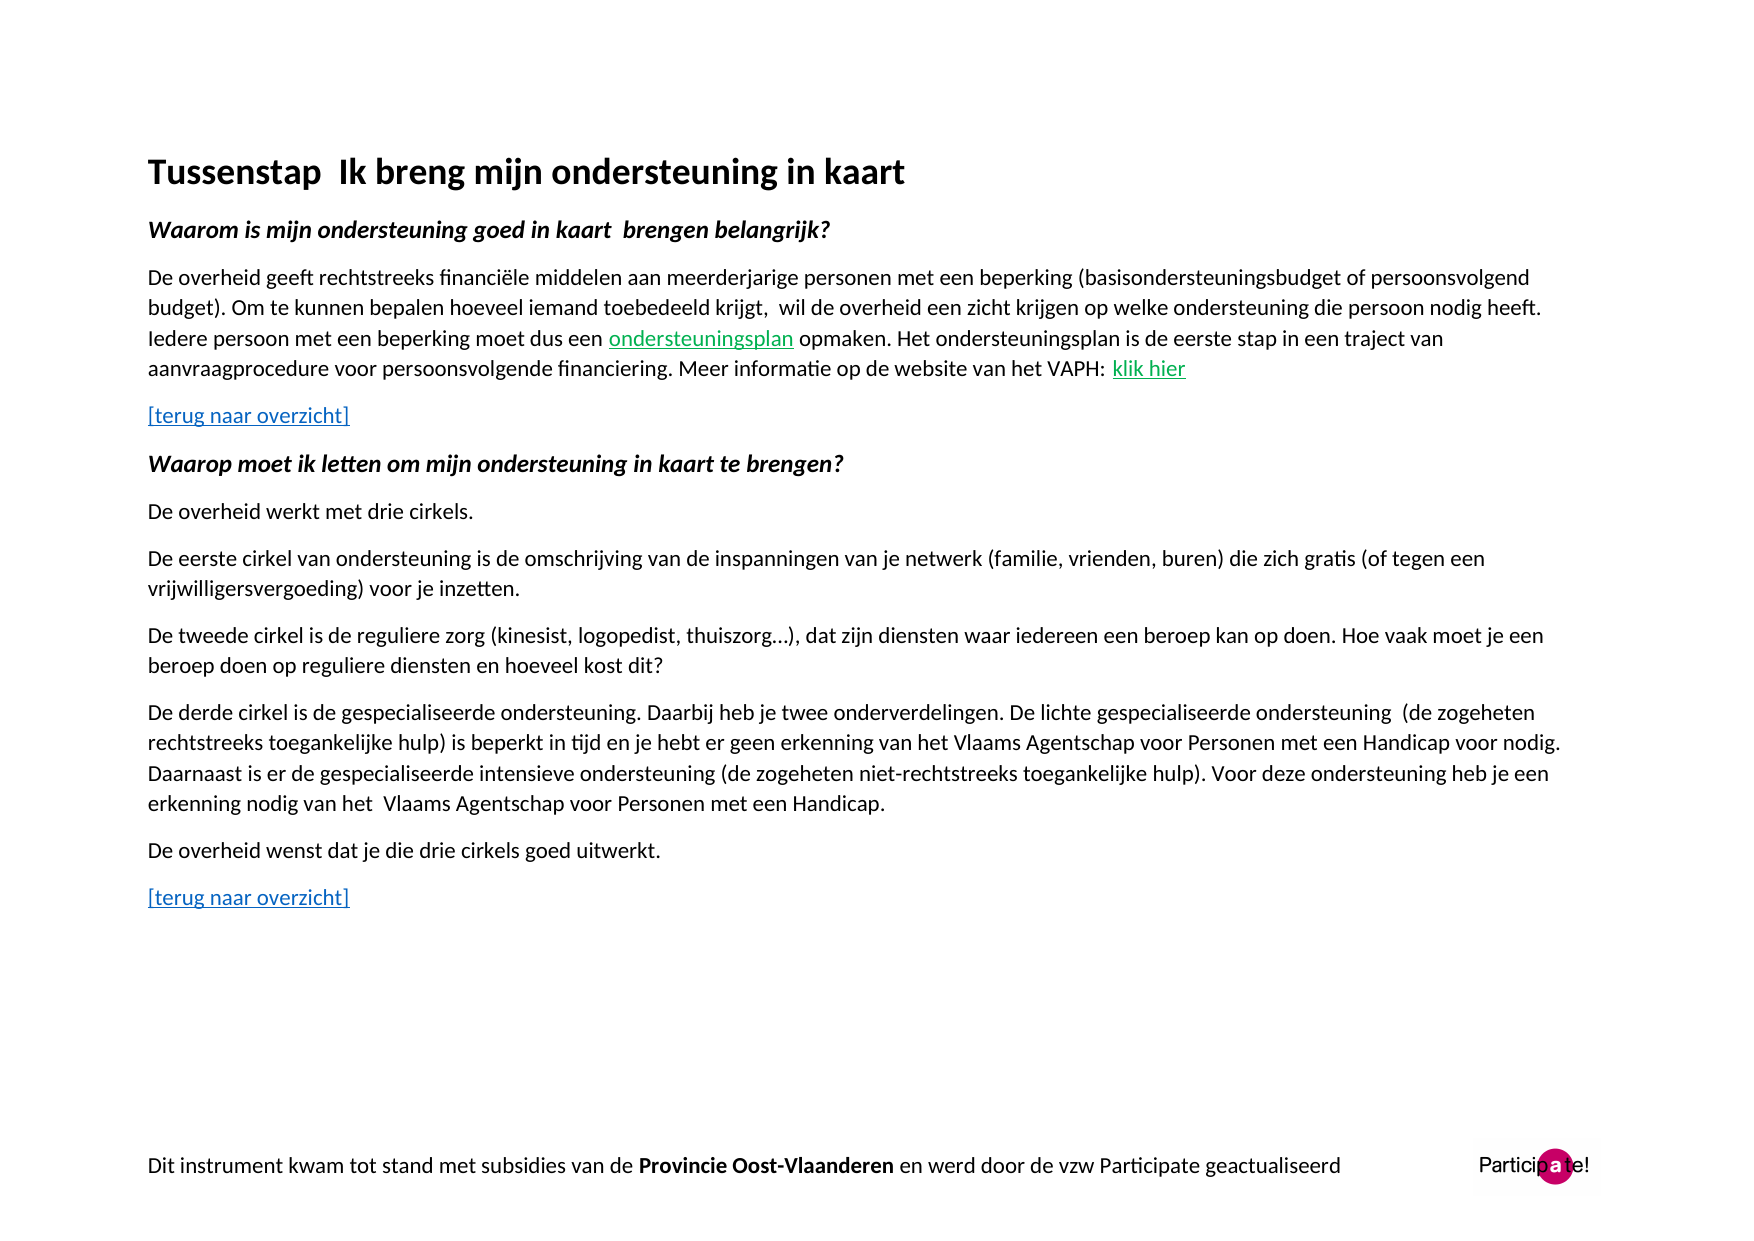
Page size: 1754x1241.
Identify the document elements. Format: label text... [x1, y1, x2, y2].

picture [1472, 1138, 1601, 1196]
text De overheid wenst dat je die drie cirkels goed uitwerkt. [148, 836, 1606, 864]
text Waarom is mijn ondersteuning goed in kaart brengen belangrijk? [148, 214, 1606, 244]
text Waarop moet ik letten om mijn ondersteuning in kaart te brengen? [148, 448, 1606, 478]
text De tweede cirkel is de reguliere zorg (kinesist, logopedist, thuiszorg…), dat zijn diensten waar iedereen een beroep kan op doen. Hoe vaak moet je een beroep doen op reguliere diensten en hoeveel kost dit? [148, 621, 1606, 679]
text Tussenstap Ik breng mijn ondersteuning in kaart [148, 148, 1606, 193]
text De derde cirkel is de gespecialiseerde ondersteuning. Daarbij heb je twee onderverdelingen. De lichte gespecialiseerde ondersteuning (de zogeheten rechtstreeks toegankelijke hulp) is beperkt in tijd en je hebt er geen erkenning van het Vlaams Agentschap voor Personen met een Handicap voor nodig. Daarnaast is er de gespecialiseerde intensieve ondersteuning (de zogeheten niet-rechtstreeks toegankelijke hulp). Voor deze ondersteuning heb je een erkenning nodig van het Vlaams Agentschap voor Personen met een Handicap. [148, 698, 1606, 817]
text De overheid werkt met drie cirkels. [148, 497, 1606, 525]
text De eerste cirkel van ondersteuning is de omschrijving van de inspanningen van je netwerk (familie, vrienden, buren) die zich gratis (of tegen een vrijwilligersvergoeding) voor je inzetten. [148, 544, 1606, 602]
text [terug naar overzicht] [148, 401, 1606, 429]
text De overheid geeft rechtstreeks financiële middelen aan meerderjarige personen met een beperking (basisondersteuningsbudget of persoonsvolgend budget). Om te kunnen bepalen hoeveel iemand toebedeeld krijgt, wil de overheid een zicht krijgen op welke ondersteuning die persoon nodig heeft. Iedere persoon met een beperking moet dus een ondersteuningsplan opmaken. Het ondersteuningsplan is de eerste stap in een traject van aanvraagprocedure voor persoonsvolgende financiering. Meer informatie op de website van het VAPH: klik hier [148, 263, 1606, 382]
text [terug naar overzicht] [148, 883, 1606, 911]
